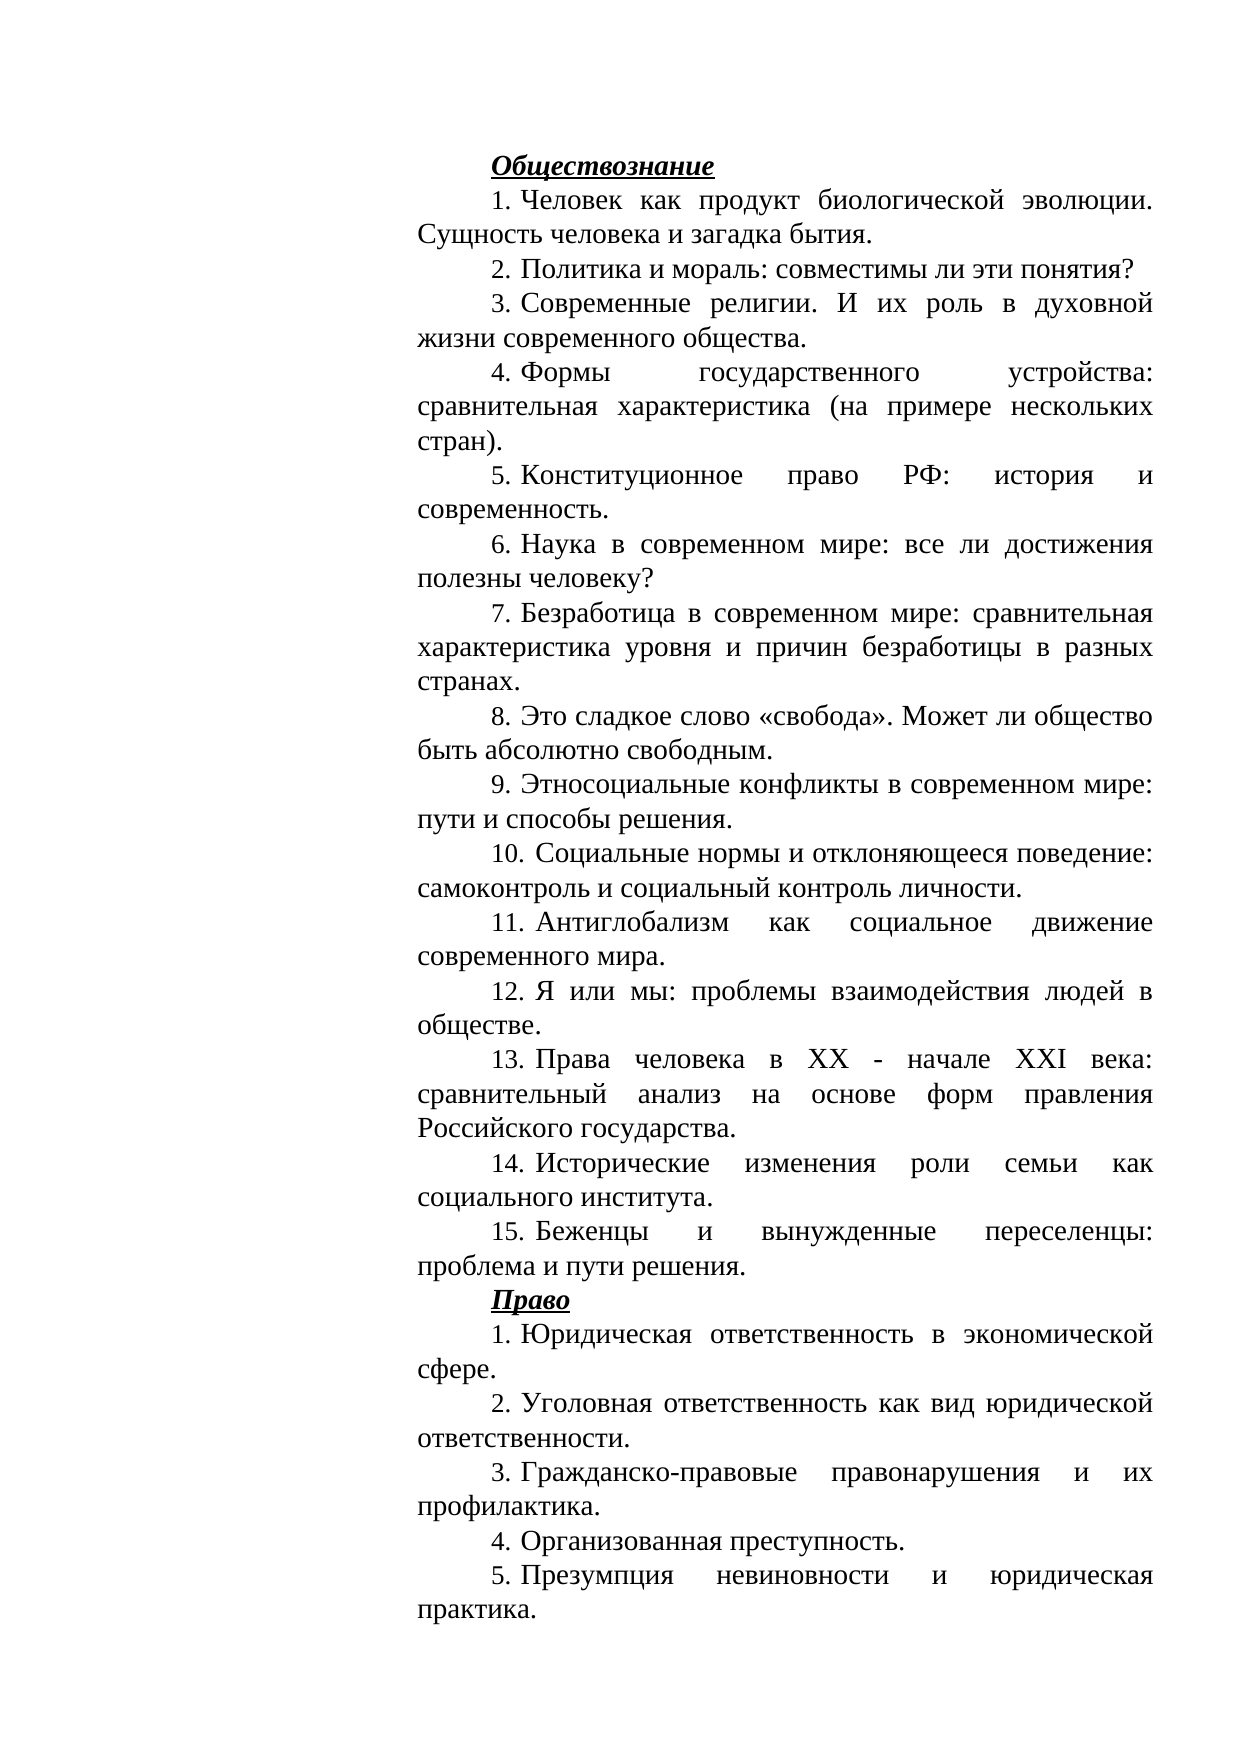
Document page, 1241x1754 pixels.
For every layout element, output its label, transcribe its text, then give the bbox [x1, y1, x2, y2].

list Антиглобализм как социальное движение современного мира. [417, 903, 1154, 972]
text Обществознание [417, 147, 1154, 181]
list Я или мы: проблемы взаимодействия людей в обществе. [417, 972, 1154, 1041]
list Конституционное право РФ: история и современность. [417, 456, 1154, 525]
list Наука в современном мире: все ли достижения полезны человеку? [417, 525, 1154, 594]
list Организованная преступность. [417, 1522, 1154, 1556]
list Безработица в современном мире: сравнительная характеристика уровня и причин безработицы в разных странах. [417, 594, 1154, 697]
list Социальные нормы и отклоняющееся поведение: самоконтроль и социальный контроль личности. [417, 834, 1154, 903]
list Уголовная ответственность как вид юридической ответственности. [417, 1384, 1154, 1453]
list Права человека в ХХ - начале XXI века: сравнительный анализ на основе форм правления Российского государства. [417, 1041, 1154, 1144]
list Презумпция невиновности и юридическая практика. [417, 1556, 1154, 1625]
list Гражданско-правовые правонарушения и их профилактика. [417, 1453, 1154, 1522]
list Человек как продукт биологической эволюции. Сущность человека и загадка бытия. [417, 181, 1154, 250]
list Беженцы и вынужденные переселенцы: проблема и пути решения. [417, 1213, 1154, 1281]
list Политика и мораль: совместимы ли эти понятия? [417, 250, 1154, 284]
list Современные религии. И их роль в духовной жизни современного общества. [417, 284, 1154, 353]
list Исторические изменения роли семьи как социального института. [417, 1144, 1154, 1213]
list Это сладкое слово «свобода». Может ли общество быть абсолютно свободным. [417, 697, 1154, 766]
list Юридическая ответственность в экономической сфере. [417, 1316, 1154, 1384]
text Право [417, 1281, 1154, 1316]
list Формы государственного устройства: сравнительная характеристика (на примере нескольких стран). [417, 353, 1154, 456]
list Этносоциальные конфликты в современном мире: пути и способы решения. [417, 766, 1154, 834]
